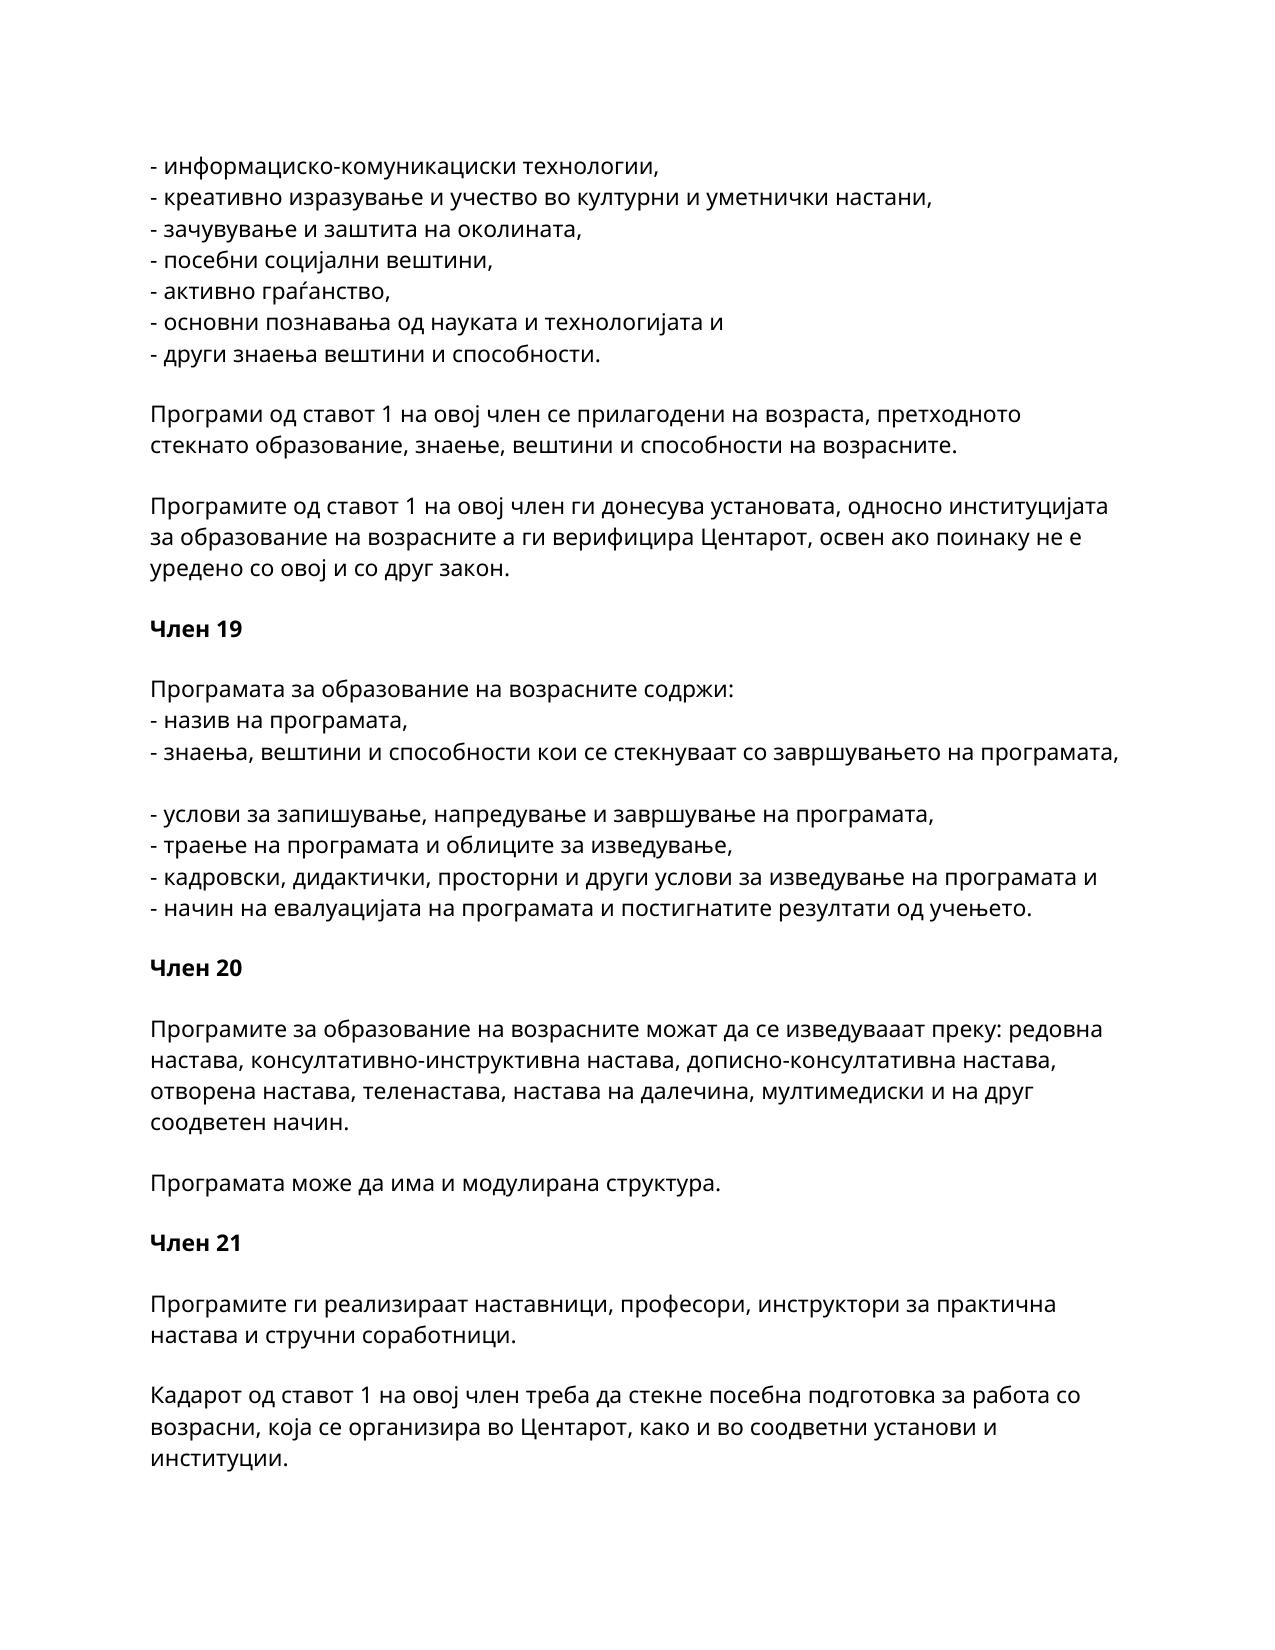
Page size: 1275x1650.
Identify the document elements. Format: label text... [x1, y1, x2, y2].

subtitle Член 21 [150, 1227, 1125, 1258]
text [150, 150, 1125, 369]
text Кадарот од ставот 1 на овој член треба да стекне посебна подготовка за работа со возрасни, која се организира во Центарот, како и во соодветни установи и институции. [150, 1379, 1125, 1473]
text Програмата за образование на возрасните содржи: - назив на програмата, - знаења, вештини и способности кои се стекнуваат со завршувањето на програмата, - услови за запишување, напредување и завршување на програмата, - траење на програмата и облиците за изведување, - кадровски, дидактички, просторни и други услови за изведување на програмата и - начин на евалуацијата на програмата и постигнатите резултати од учењето. [150, 673, 1125, 923]
text Програмите за образование на возрасните можат да се изведувааат преку: редовна настава, консултативно-инструктивна настава, дописно-консултативна настава, отворена настава, теленастава, настава на далечина, мултимедиски и на друг соодветен начин. [150, 1012, 1125, 1137]
subtitle Член 20 [150, 952, 1125, 983]
text Програмите од ставот 1 на овој член ги донесува установата, односно институцијата за образование на возрасните а ги верифицира Центарот, освен ако поинаку не е уредено со овој и со друг закон. [150, 489, 1125, 583]
text Програмите ги реализираат наставници, професори, инструктори за практична настава и стручни соработници. [150, 1287, 1125, 1350]
subtitle Член 19 [150, 612, 1125, 644]
text Програми од ставот 1 на овој член се прилагодени на возраста, претходното стекнато образование, знаење, вештини и способности на возрасните. [150, 398, 1125, 460]
text Програмата може да има и модулирана структура. [150, 1167, 1125, 1198]
